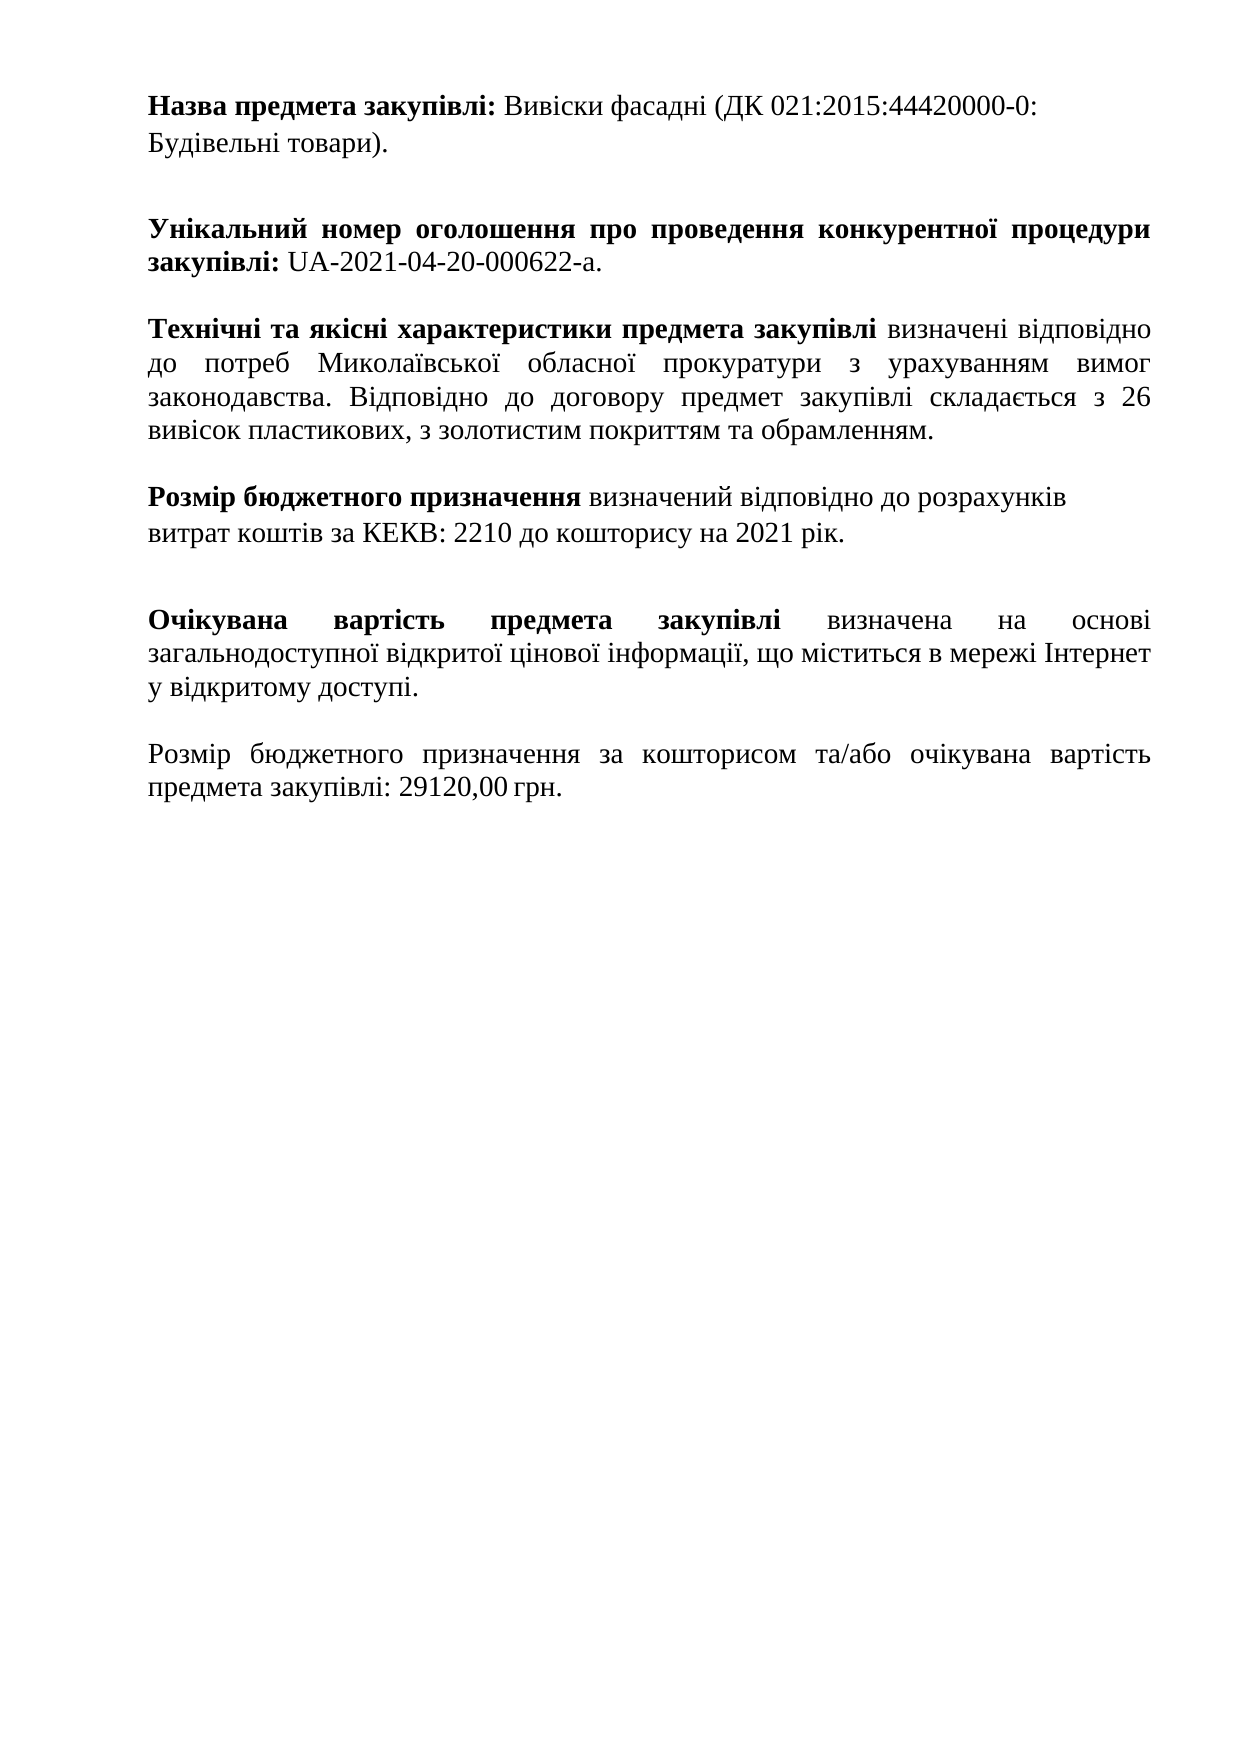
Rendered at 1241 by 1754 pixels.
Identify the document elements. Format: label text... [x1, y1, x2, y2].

text Розмір бюджетного призначення визначений відповідно до розрахунків витрат коштів за КЕКВ: 2210 до кошторису на 2021 рік. [148, 479, 1152, 549]
text Технічні та якісні характеристики предмета закупівлі визначені відповідно до потреб Миколаївської обласної прокуратури з урахуванням вимог законодавства. Відповідно до договору предмет закупівлі складається з 26 вивісок пластикових, з золотистим покриттям та обрамленням. [148, 312, 1152, 446]
text Розмір бюджетного призначення за кошторисом та/або очікувана вартість предмета закупівлі: 29120,00 грн. [148, 736, 1152, 803]
text Унікальний номер оголошення про проведення конкурентної процедури закупівлі: UA-2021-04-20-000622-a. [148, 211, 1152, 278]
text Назва предмета закупівлі: Вивіски фасадні (ДК 021:2015:44420000-0: Будівельні товари). [148, 88, 1152, 158]
text Очікувана вартість предмета закупівлі визначена на основі загальнодоступної відкритої цінової інформації, що міститься в мережі Інтернет у відкритому доступі. [148, 602, 1152, 702]
